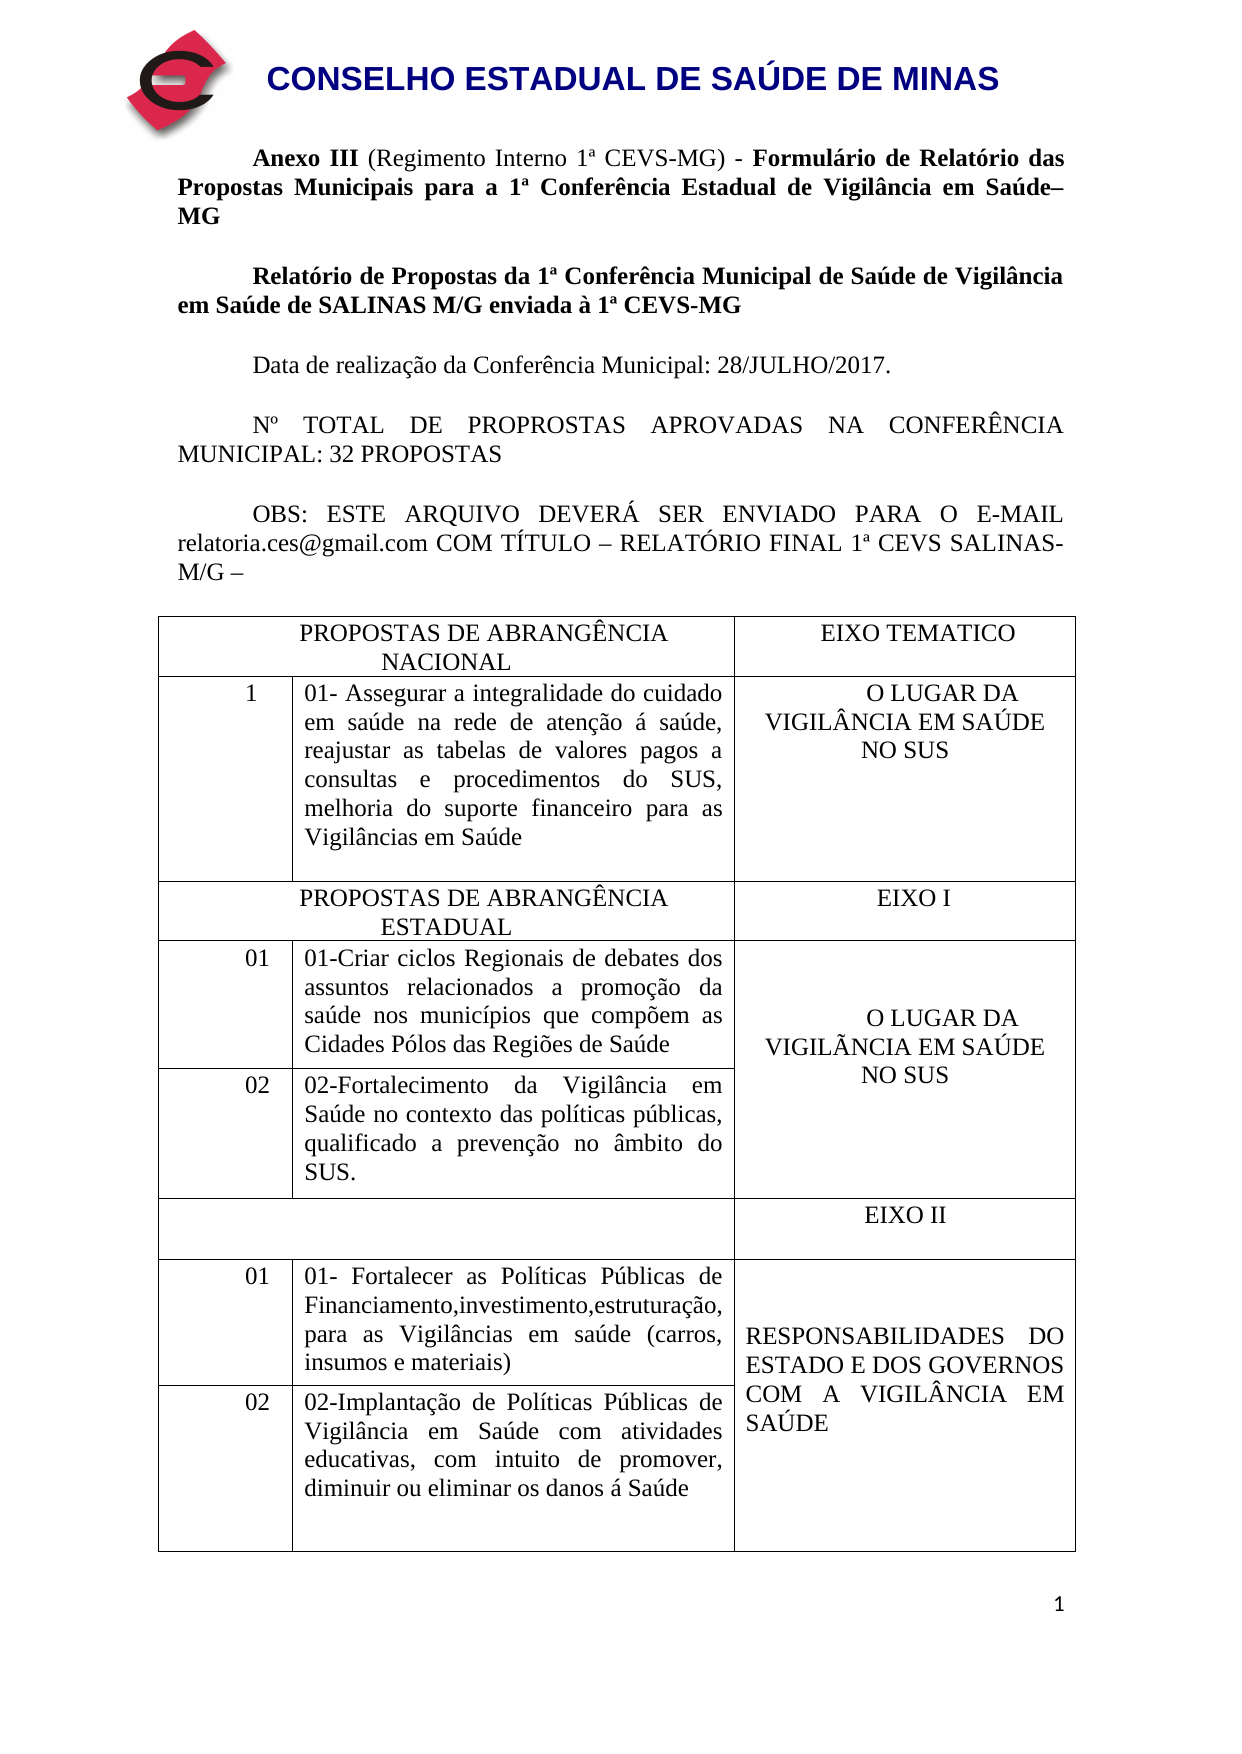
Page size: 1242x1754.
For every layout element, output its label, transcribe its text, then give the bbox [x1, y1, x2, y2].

table_cell 02-Fortalecimento da Vigilância em Saúde no contexto das políticas públicas, qualificado a prevenção no âmbito do SUS. [293, 1069, 734, 1197]
table_cell 01 [159, 1260, 292, 1384]
table_cell O LUGAR DA VIGILÃNCIA EM SAÚDE NO SUS [735, 941, 1075, 1197]
table_cell 02 [159, 1386, 292, 1551]
table_cell EIXO II [735, 1199, 1075, 1259]
text Nº TOTAL DE PROPROSTAS APROVADAS NA CONFERÊNCIA MUNICIPAL: 32 PROPOSTAS [177, 410, 1064, 468]
table_cell RESPONSABILIDADES DO ESTADO E DOS GOVERNOS COM A VIGILÂNCIA EM SAÚDE [735, 1260, 1075, 1551]
table_header EIXO TEMATICO [735, 617, 1075, 676]
table_cell 1 [159, 677, 292, 881]
text Relatório de Propostas da 1ª Conferência Municipal de Saúde de Vigilância em Saúde de SALINAS M/G enviada à 1ª CEVS-MG [177, 261, 1064, 319]
text Data de realização da Conferência Municipal: 28/JULHO/2017. [177, 350, 1064, 379]
table_cell 02 [159, 1069, 292, 1197]
table_cell 01 [159, 941, 292, 1068]
table_header PROPOSTAS DE ABRANGÊNCIA NACIONAL [159, 617, 734, 676]
table_cell 01-Criar ciclos Regionais de debates dos assuntos relacionados a promoção da saúde nos municípios que compõem as Cidades Pólos das Regiões de Saúde [293, 941, 734, 1068]
table_cell [159, 1199, 734, 1259]
picture [122, 30, 236, 142]
text Anexo III (Regimento Interno 1ª CEVS-MG) - Formulário de Relatório das Propostas Municipais para a 1ª Conferência Estadual de Vigilância em Saúde– MG [177, 143, 1064, 230]
table_cell PROPOSTAS DE ABRANGÊNCIA ESTADUAL [159, 882, 734, 940]
table_cell 02-Implantação de Políticas Públicas de Vigilância em Saúde com atividades educativas, com intuito de promover, diminuir ou eliminar os danos á Saúde [293, 1386, 734, 1551]
table_cell 01- Fortalecer as Políticas Públicas de Financiamento,investimento,estruturação, para as Vigilâncias em saúde (carros, insumos e materiais) [293, 1260, 734, 1384]
table_cell EIXO I [735, 882, 1075, 940]
text OBS: ESTE ARQUIVO DEVERÁ SER ENVIADO PARA O E-MAIL relatoria.ces@gmail.com COM TÍTULO – RELATÓRIO FINAL 1ª CEVS SALINAS-M/G – [177, 499, 1064, 586]
table_cell 01- Assegurar a integralidade do cuidado em saúde na rede de atenção á saúde, reajustar as tabelas de valores pagos a consultas e procedimentos do SUS, melhoria do suporte financeiro para as Vigilâncias em Saúde [293, 677, 734, 881]
table_cell O LUGAR DA VIGILÂNCIA EM SAÚDE NO SUS [735, 677, 1075, 881]
